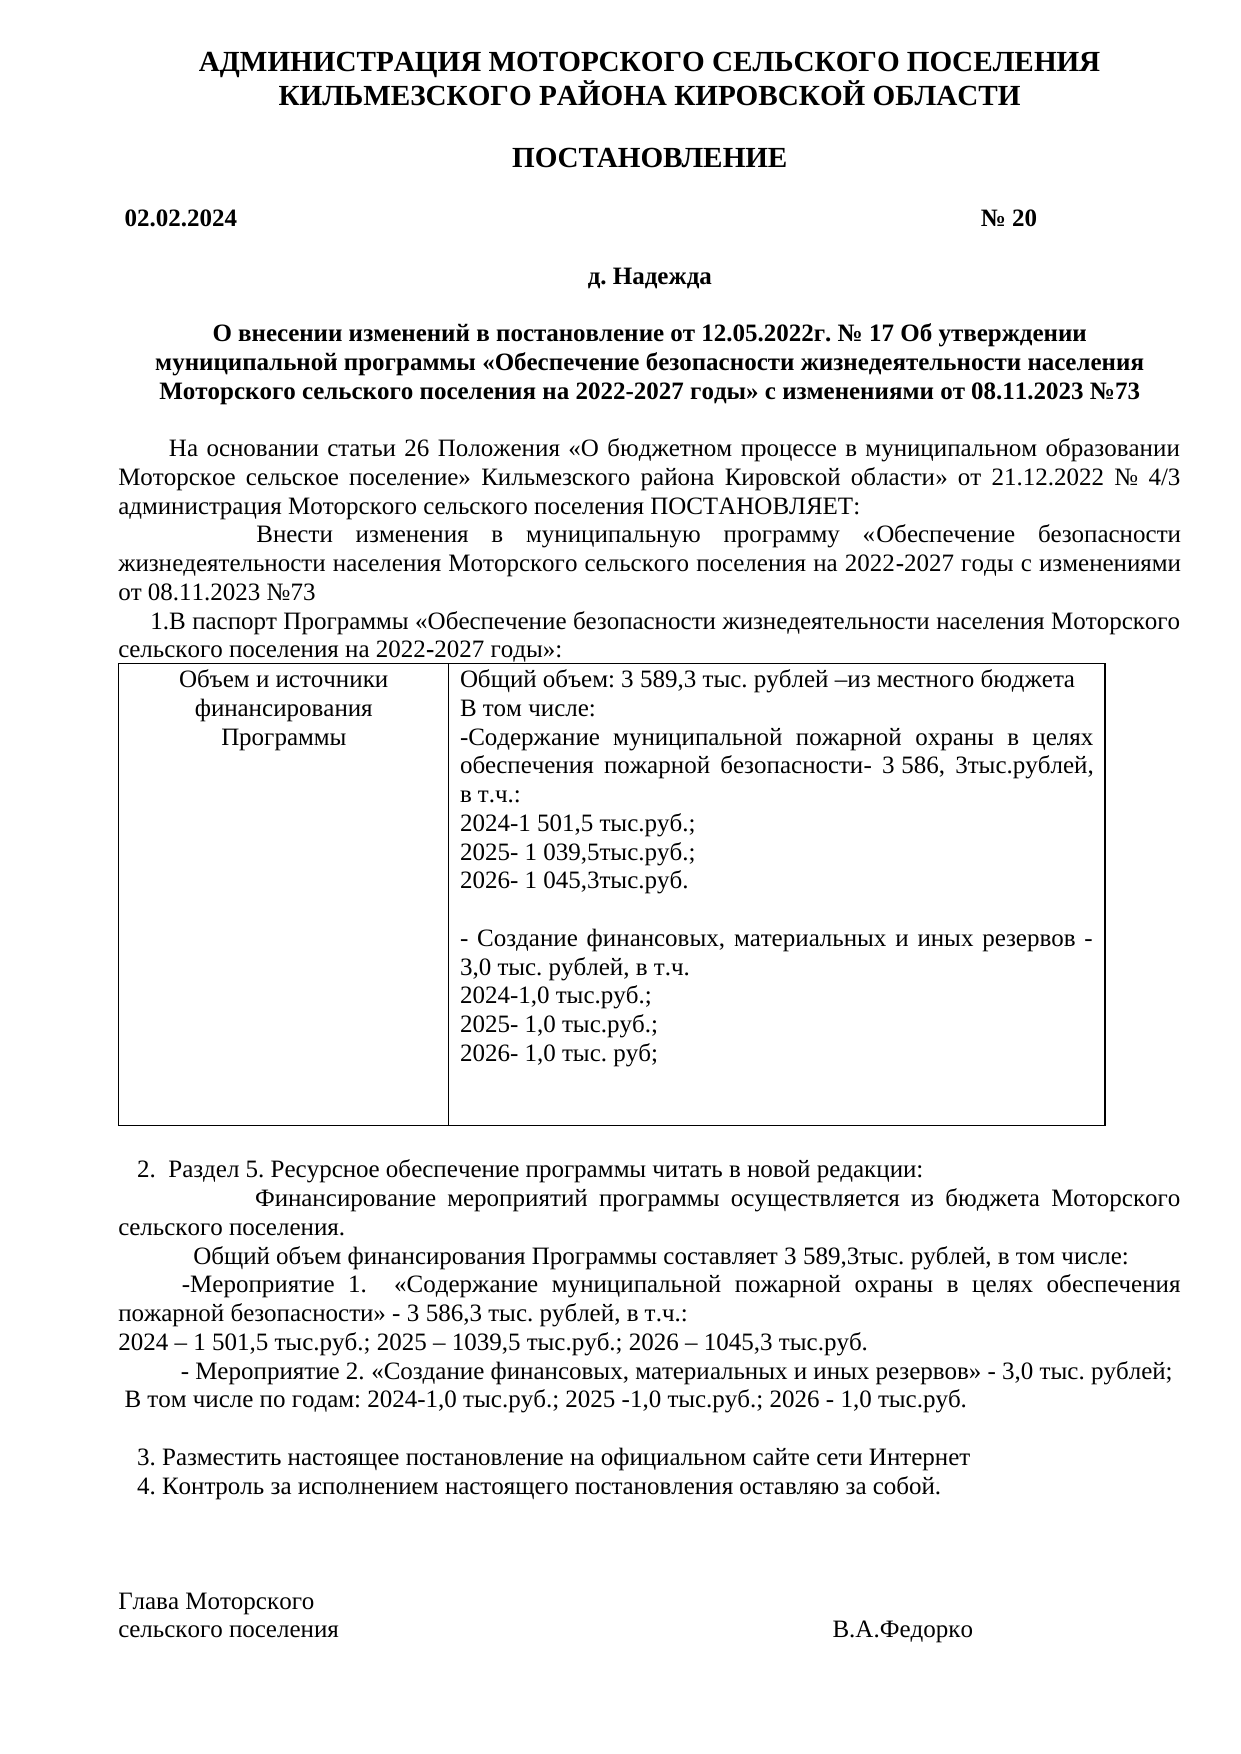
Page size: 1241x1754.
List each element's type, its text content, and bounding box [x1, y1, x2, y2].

text О внесении изменений в постановление от 12.05.2022г. № 17 Об утверждении муниципальной программы «Обеспечение безопасности жизнедеятельности населения Моторского сельского поселения на 2022-2027 годы» с изменениями от 08.11.2023 №73 [118, 318, 1181, 404]
text 3. Разместить настоящее постановление на официальном сайте сети Интернет [118, 1442, 1181, 1471]
text -Мероприятие 1. «Содержание муниципальной пожарной охраны в целях обеспечения пожарной безопасности» - 3 586,3 тыс. рублей, в т.ч.: [118, 1269, 1181, 1327]
text 2024 – 1 501,5 тыс.руб.; 2025 – 1039,5 тыс.руб.; 2026 – 1045,3 тыс.руб. [118, 1327, 1181, 1356]
text Финансирование мероприятий программы осуществляется из бюджета Моторского сельского поселения. [118, 1183, 1181, 1241]
subtitle ПОСТАНОВЛЕНИЕ [118, 141, 1181, 174]
text - Мероприятие 2. «Создание финансовых, материальных и иных резервов» - 3,0 тыс. рублей; [118, 1356, 1181, 1384]
text 4. Контроль за исполнением настоящего постановления оставляю за собой. [118, 1471, 1181, 1499]
text 2. Раздел 5. Ресурсное обеспечение программы читать в новой редакции: [118, 1154, 1181, 1183]
text 1.В паспорт Программы «Обеспечение безопасности жизнедеятельности населения Моторского сельского поселения на 2022-2027 годы»: [118, 606, 1181, 663]
table_header Объем и источники финансирования Программы [119, 664, 448, 1125]
text В том числе по годам: 2024-1,0 тыс.руб.; 2025 -1,0 тыс.руб.; 2026 - 1,0 тыс.руб. [118, 1384, 1181, 1413]
table_header Общий объем: 3 589,3 тыс. рублей –из местного бюджета В том числе: -Содержание муниципальной пожарной охраны в целях обеспечения пожарной безопасности- 3 586, 3тыс.рублей, в т.ч.: 2024-1 501,5 тыс.руб.; 2025- 1 039,5тыс.руб.; 2026- 1 045,3тыс.руб. - Создание финансовых, материальных и иных резервов -3,0 тыс. рублей, в т.ч. 2024-1,0 тыс.руб.; 2025- 1,0 тыс.руб.; 2026- 1,0 тыс. руб; [449, 664, 1104, 1125]
text сельского поселения В.А.Федорко [118, 1614, 1181, 1643]
text На основании статьи 26 Положения «О бюджетном процессе в муниципальном образовании Моторское сельское поселение» Кильмезского района Кировской области» от 21.12.2022 № 4/3 администрация Моторского сельского поселения ПОСТАНОВЛЯЕТ: [118, 433, 1181, 519]
text Глава Моторского [118, 1586, 1181, 1614]
text д. Надежда [118, 261, 1181, 289]
text КИЛЬМЕЗСКОГО РАЙОНА КИРОВСКОЙ ОБЛАСТИ [118, 78, 1181, 111]
text Внести изменения в муниципальную программу «Обеспечение безопасности жизнедеятельности населения Моторского сельского поселения на 2022-2027 годы с изменениями от 08.11.2023 №73 [118, 519, 1181, 606]
text Общий объем финансирования Программы составляет 3 589,3тыс. рублей, в том числе: [118, 1241, 1181, 1269]
text АДМИНИСТРАЦИЯ МОТОРСКОГО СЕЛЬСКОГО ПОСЕЛЕНИЯ [118, 44, 1181, 78]
text 02.02.2024 № 20 [118, 203, 1181, 232]
